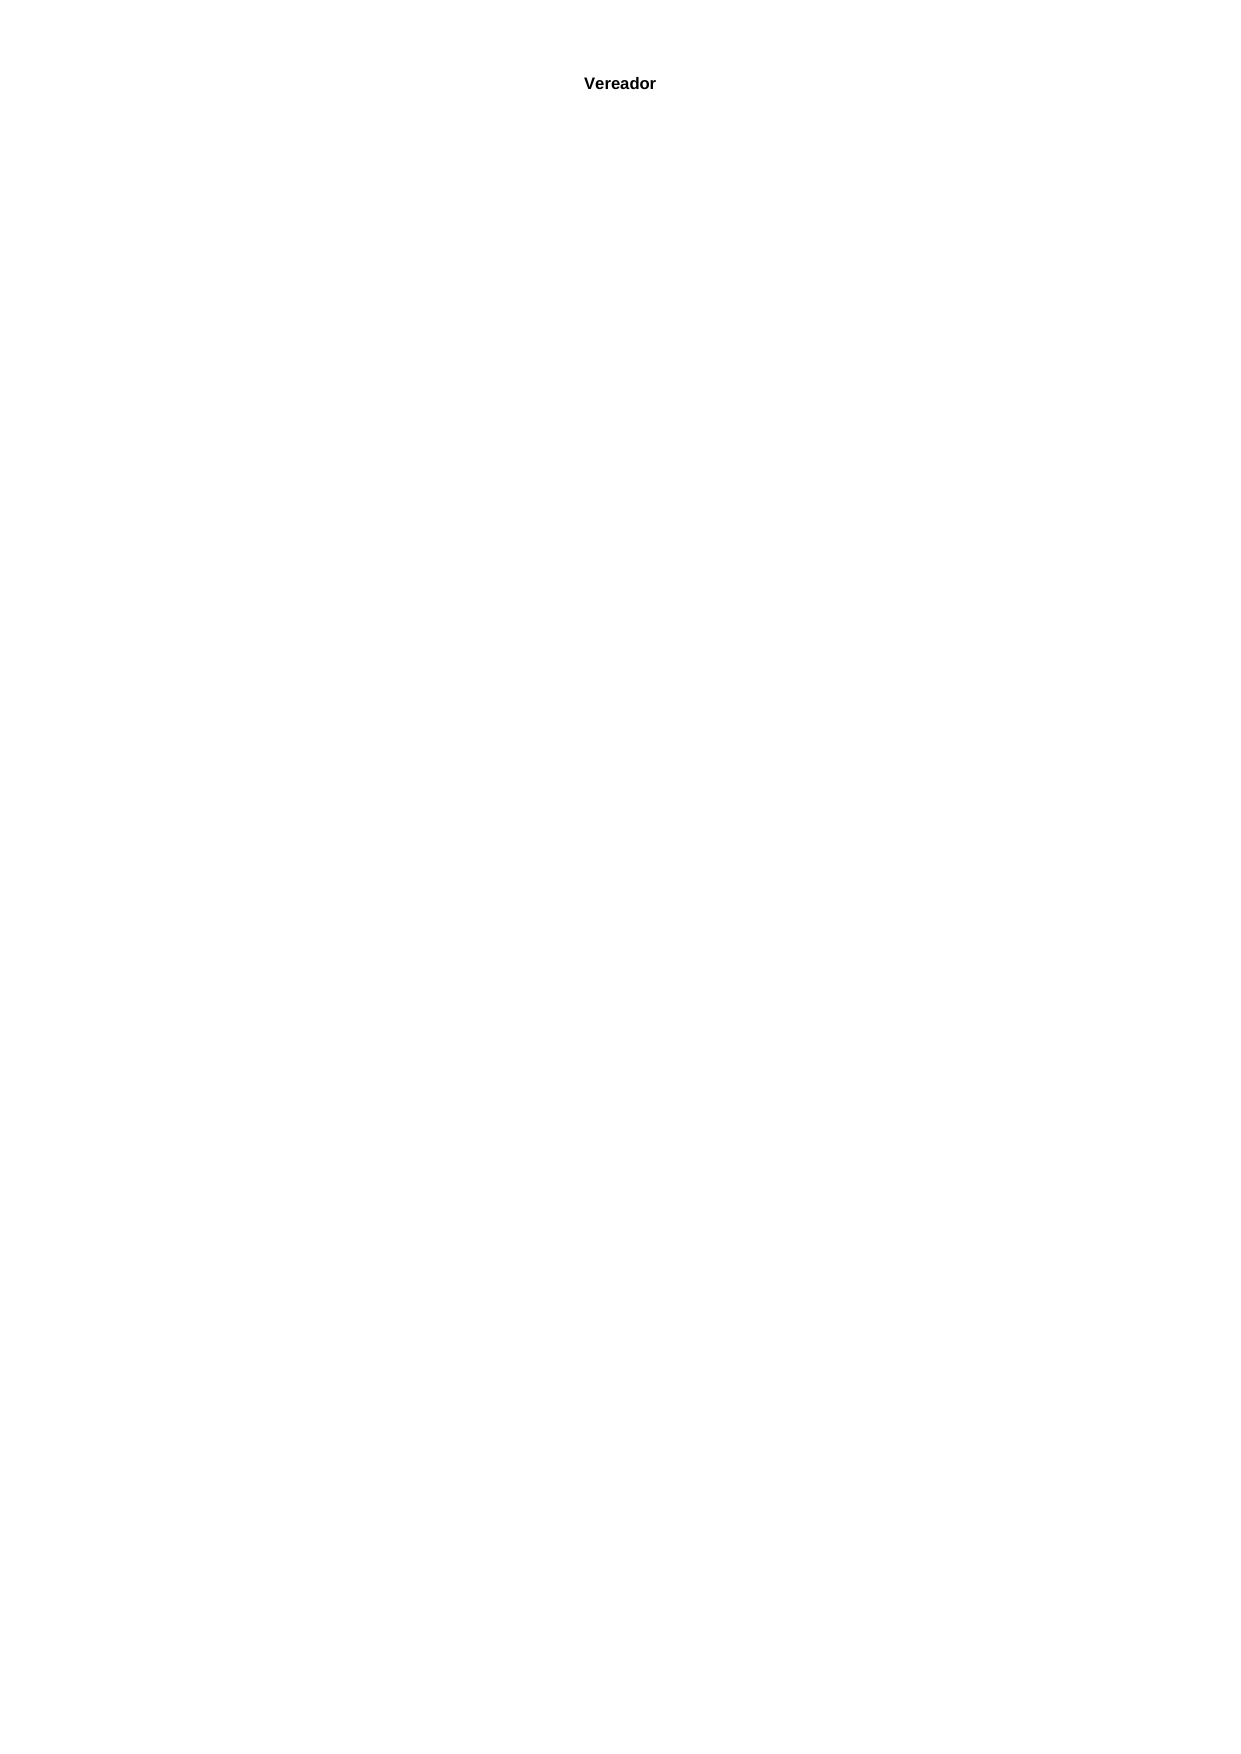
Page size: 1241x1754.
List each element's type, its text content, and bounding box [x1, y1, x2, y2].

text Vereador [89, 74, 1152, 93]
